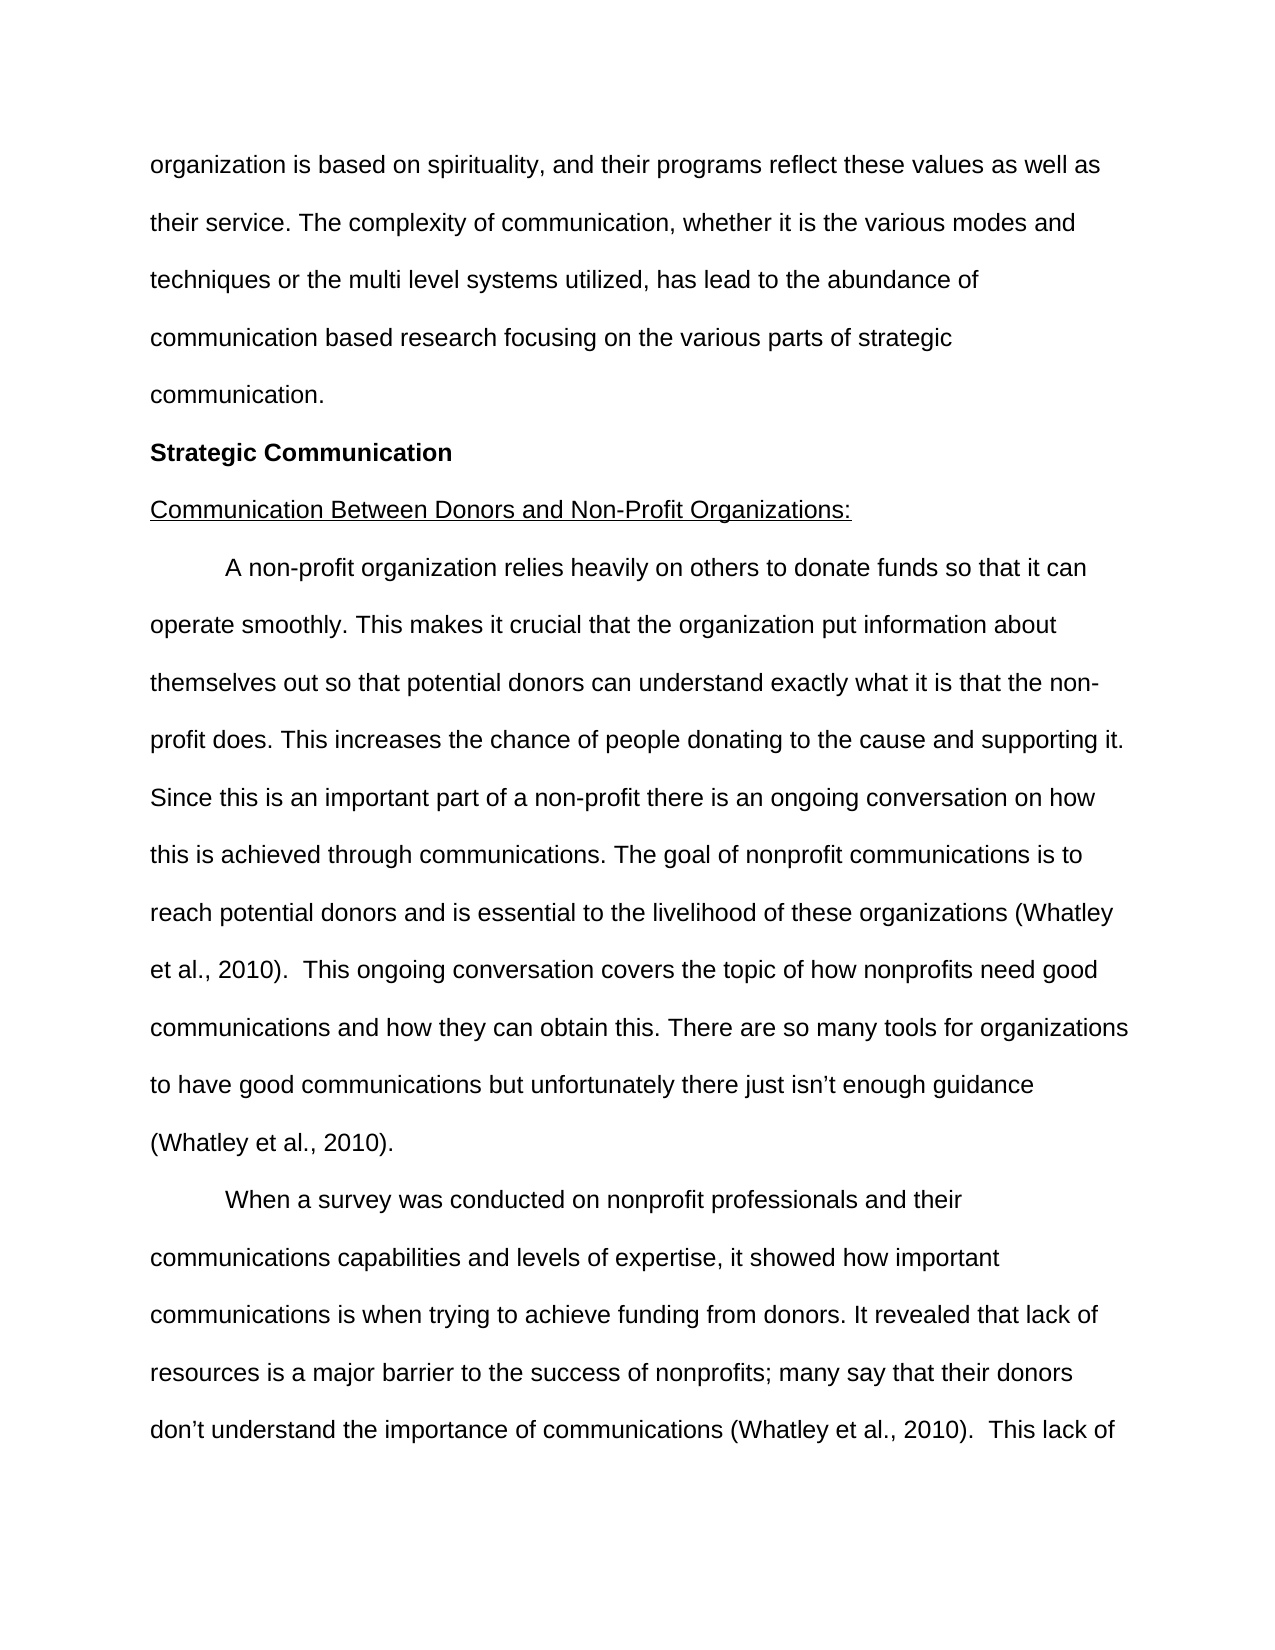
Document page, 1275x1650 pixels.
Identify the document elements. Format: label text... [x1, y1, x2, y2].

text Communication Between Donors and Non-Profit Organizations: [150, 495, 1125, 524]
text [150, 150, 1125, 409]
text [150, 1185, 1125, 1444]
text Strategic Communication [150, 437, 1125, 466]
text A non-profit organization relies heavily on others to donate funds so that it can operate smoothly. This makes it crucial that the organization put information about themselves out so that potential donors can understand exactly what it is that the non-profit does. This increases the chance of people donating to the cause and supporting it. Since this is an important part of a non-profit there is an ongoing conversation on how this is achieved through communications. The goal of nonprofit communications is to reach potential donors and is essential to the livelihood of these organizations (Whatley et al., 2010). This ongoing conversation covers the topic of how nonprofits need good communications and how they can obtain this. There are so many tools for organizations to have good communications but unfortunately there just isn’t enough guidance (Whatley et al., 2010). [150, 552, 1134, 1156]
